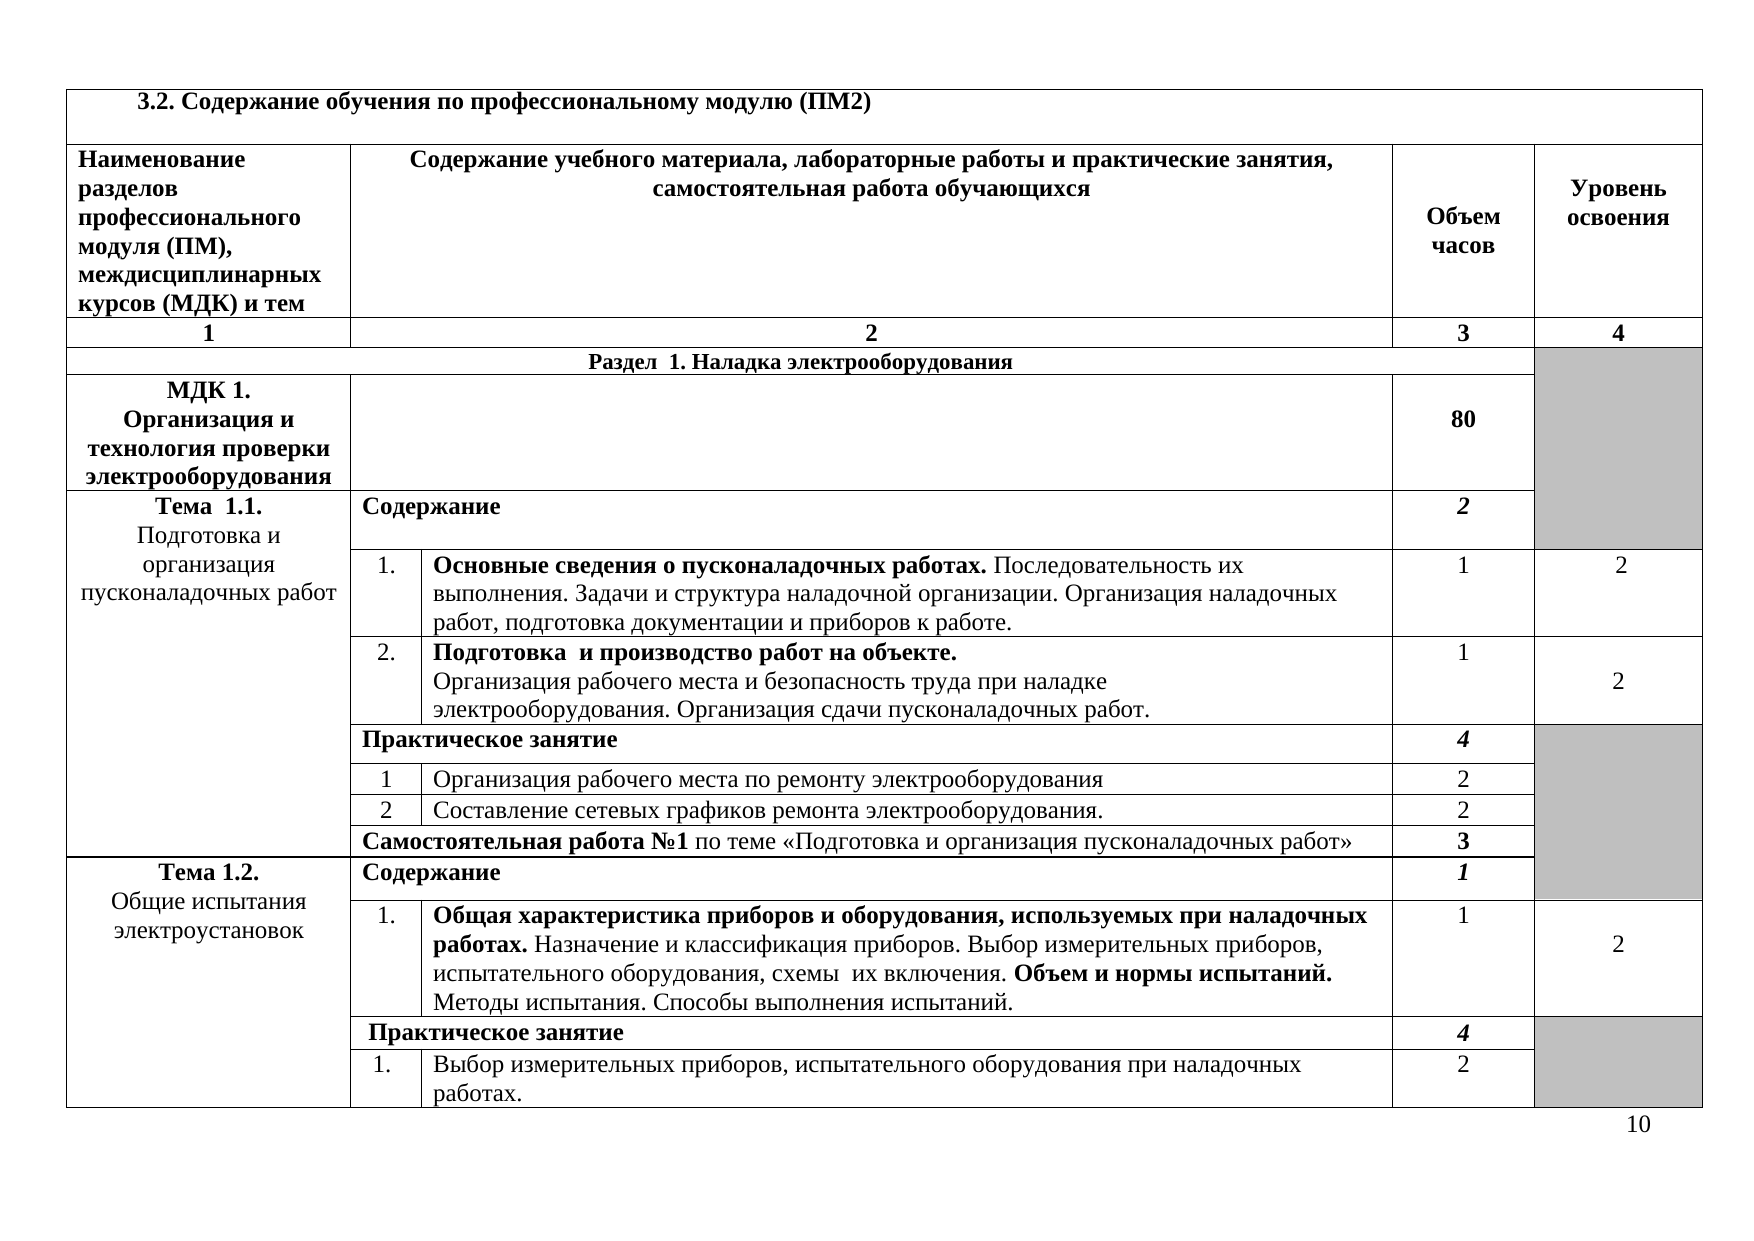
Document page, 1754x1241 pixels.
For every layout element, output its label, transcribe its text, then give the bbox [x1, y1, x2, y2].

table_cell 4 [1393, 1017, 1534, 1048]
table_cell 1. [351, 550, 421, 636]
table_cell 2 [351, 795, 421, 825]
table_cell [1535, 725, 1702, 899]
table_cell Практическое занятие [351, 725, 1392, 763]
table_cell Объем часов [1393, 145, 1534, 317]
table_cell Организация рабочего места по ремонту электрооборудования [422, 764, 1392, 794]
table_cell 1 [1393, 550, 1534, 636]
table_cell 4 [1393, 725, 1534, 763]
table_cell Содержание [351, 491, 1392, 549]
table_cell Основные сведения о пусконаладочных работах. Последовательность их выполнения. Задачи и структура наладочной организации. Организация наладочных работ, подготовка документации и приборов к работе. [422, 550, 1392, 636]
table_cell 2 [351, 318, 1392, 347]
table_cell [351, 1050, 421, 1107]
table_cell 1 [351, 764, 421, 794]
table_cell Самостоятельная работа №1 по теме «Подготовка и организация пусконаладочных работ» [351, 826, 1392, 856]
table_header 3.2. Содержание обучения по профессиональному модулю (ПМ2) [67, 90, 1702, 143]
table_cell 2 [1393, 1050, 1534, 1107]
table_cell [1535, 1017, 1702, 1107]
table_cell 3 [1393, 826, 1534, 856]
table_cell 1 [1393, 637, 1534, 723]
table_cell 3 [1393, 318, 1534, 347]
table_cell [351, 375, 1392, 490]
table_cell 2 [1393, 795, 1534, 825]
table_cell 1. [351, 901, 421, 1016]
table_cell 2 [1535, 901, 1702, 1016]
table_cell Тема 1.1. Подготовка и организация пусконаладочных работ [67, 491, 350, 856]
table_cell 4 [1535, 318, 1702, 347]
table_cell Содержание [351, 858, 1392, 899]
table_cell Содержание учебного материала, лабораторные работы и практические занятия, самостоятельная работа обучающихся [351, 145, 1392, 317]
table_cell 2 [1393, 491, 1534, 549]
table_cell Уровень освоения [1535, 145, 1702, 317]
table_cell 1 [1393, 901, 1534, 1016]
table_cell 2. [351, 637, 421, 723]
table_cell Тема 1.2. Общие испытания электроустановок [67, 858, 350, 1107]
table_cell 2 [1535, 550, 1702, 636]
table_cell Практическое занятие [351, 1017, 1392, 1048]
table_cell 2 [1393, 764, 1534, 794]
table_cell [1535, 348, 1702, 549]
table_cell Общая характеристика приборов и оборудования, используемых при наладочных работах. Назначение и классификация приборов. Выбор измерительных приборов, испытательного оборудования, схемы их включения. Объем и нормы испытаний. Методы испытания. Способы выполнения испытаний. [422, 901, 1392, 1016]
table_cell 80 [1393, 375, 1534, 490]
table_cell МДК 1. Организация и технология проверки электрооборудования [67, 375, 350, 490]
table_cell Выбор измерительных приборов, испытательного оборудования при наладочных работах. [422, 1050, 1392, 1107]
table_cell 2 [1535, 637, 1702, 723]
table_cell Подготовка и производство работ на объекте. Организация рабочего места и безопасность труда при наладке электрооборудования. Организация сдачи пусконаладочных работ. [422, 637, 1392, 723]
table_cell Наименование разделов профессионального модуля (ПМ), междисциплинарных курсов (МДК) и тем [67, 145, 350, 317]
table_cell Раздел 1. Наладка электрооборудования [67, 348, 1534, 374]
table_cell 1 [67, 318, 350, 347]
table_cell 1 [1393, 858, 1534, 899]
table_cell Составление сетевых графиков ремонта электрооборудования. [422, 795, 1392, 825]
